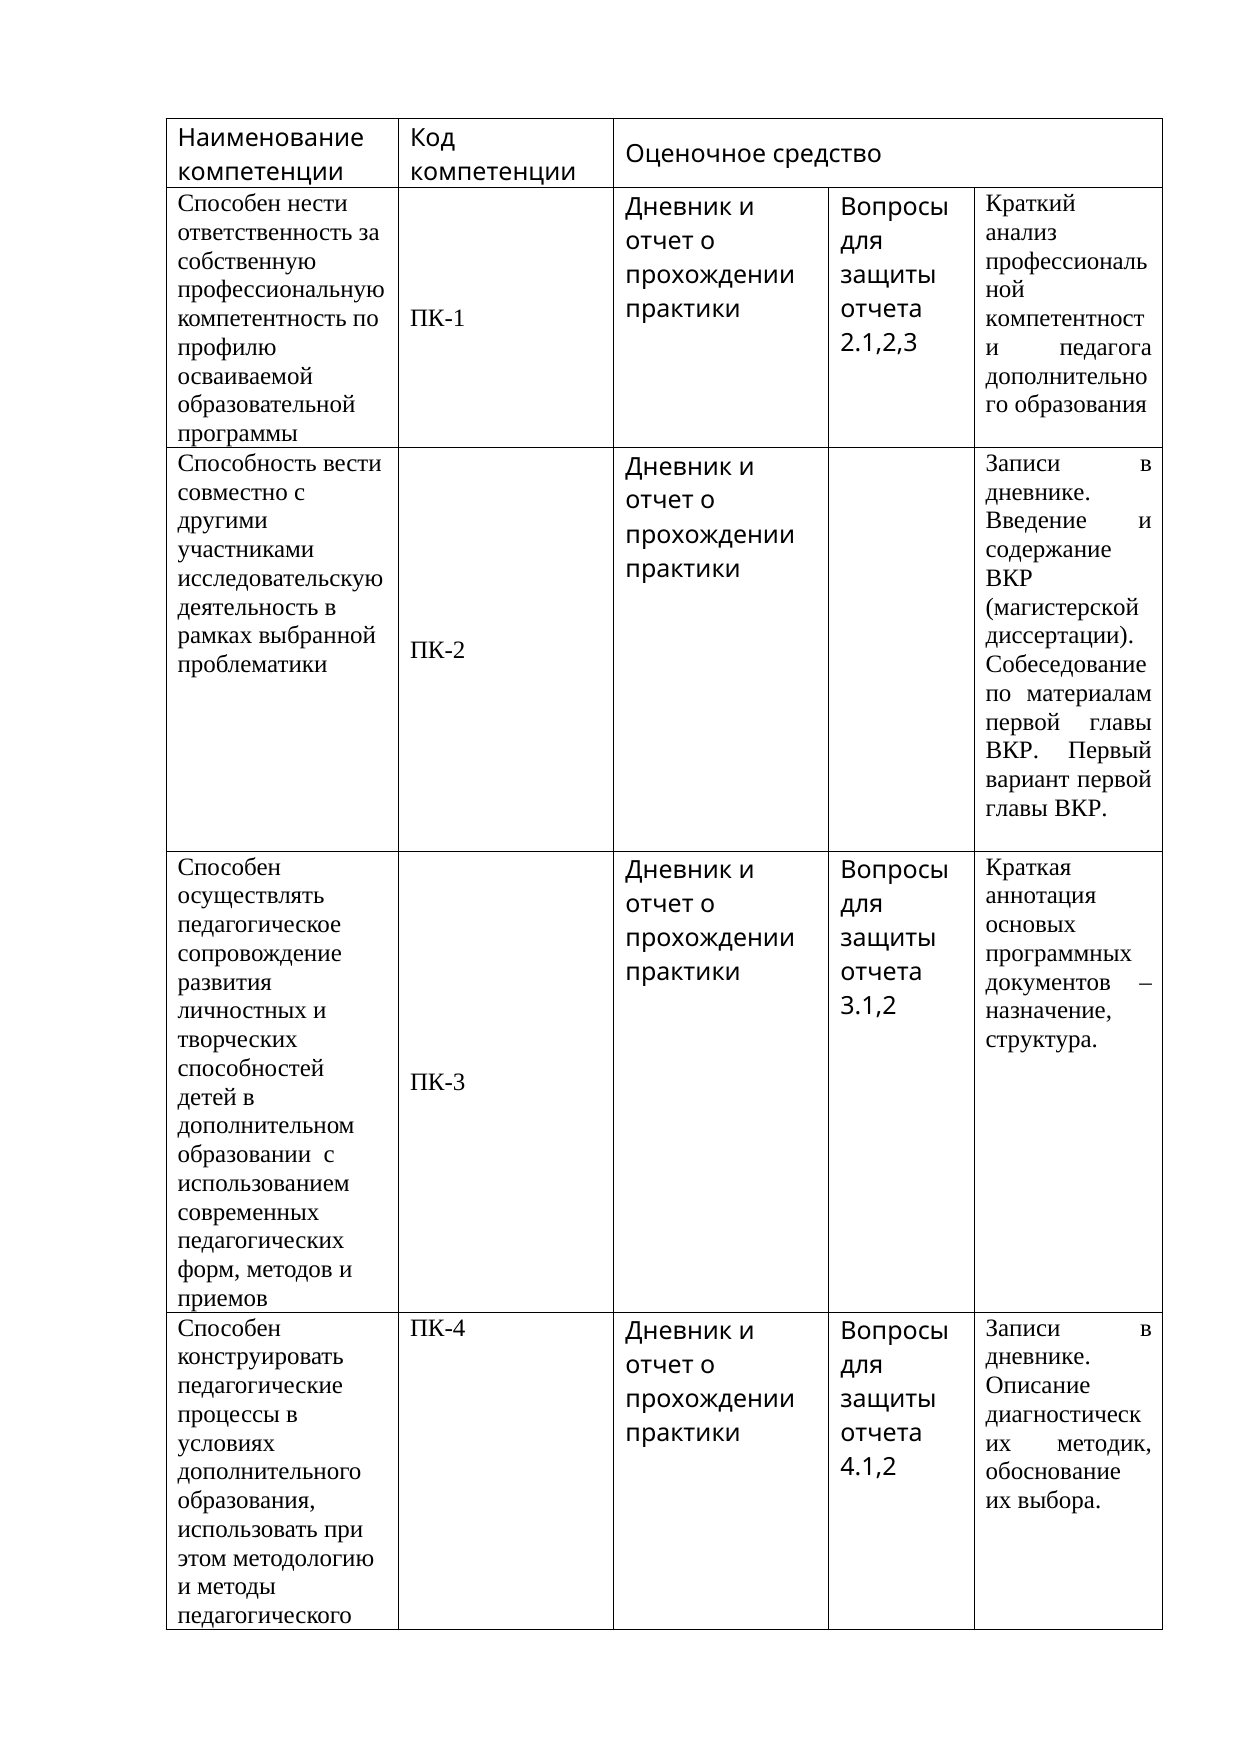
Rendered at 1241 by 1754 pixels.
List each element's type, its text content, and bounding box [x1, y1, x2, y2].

table_cell Дневник и отчет о прохождении практики [614, 852, 828, 1312]
table_cell Вопросы для защиты отчета 2.1,2,3 [829, 188, 974, 447]
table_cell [167, 1313, 398, 1629]
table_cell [614, 1313, 828, 1629]
table_cell Дневник и отчет о прохождении практики [614, 448, 828, 851]
table_cell Способность вести совместно с другими участниками исследовательскую деятельность в рамках выбранной проблематики [167, 448, 398, 851]
table_cell Дневник и отчет о прохождении практики [614, 188, 828, 447]
table_cell ПК-4 [399, 1313, 613, 1629]
table_cell [829, 448, 974, 851]
table_cell Способен нести ответственность за собственную профессиональную компетентность по профилю осваиваемой образовательной программы [167, 188, 398, 447]
table_cell Краткий анализ профессиональной компетентности педагога дополнительного образования [975, 188, 1162, 447]
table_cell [829, 1313, 974, 1629]
table_cell Способен осуществлять педагогическое сопровождение развития личностных и творческих способностей детей в дополнительном образовании с использованием современных педагогических форм, методов и приемов [167, 852, 398, 1312]
table_cell ПК-1 [399, 188, 613, 447]
table_cell Краткая аннотация основых программных документов – назначение, структура. [975, 852, 1162, 1312]
table_header Наименование компетенции [167, 119, 398, 187]
table_cell Вопросы для защиты отчета 3.1,2 [829, 852, 974, 1312]
table_header Оценочное средство [614, 119, 1162, 187]
table_cell ПК-2 [399, 448, 613, 851]
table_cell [975, 1313, 1162, 1629]
table_header Код компетенции [399, 119, 613, 187]
table_cell ПК-3 [399, 852, 613, 1312]
table_cell Записи в дневнике. Введение и содержание ВКР (магистерской диссертации). Собеседование по материалам первой главы ВКР. Первый вариант первой главы ВКР. [975, 448, 1162, 851]
